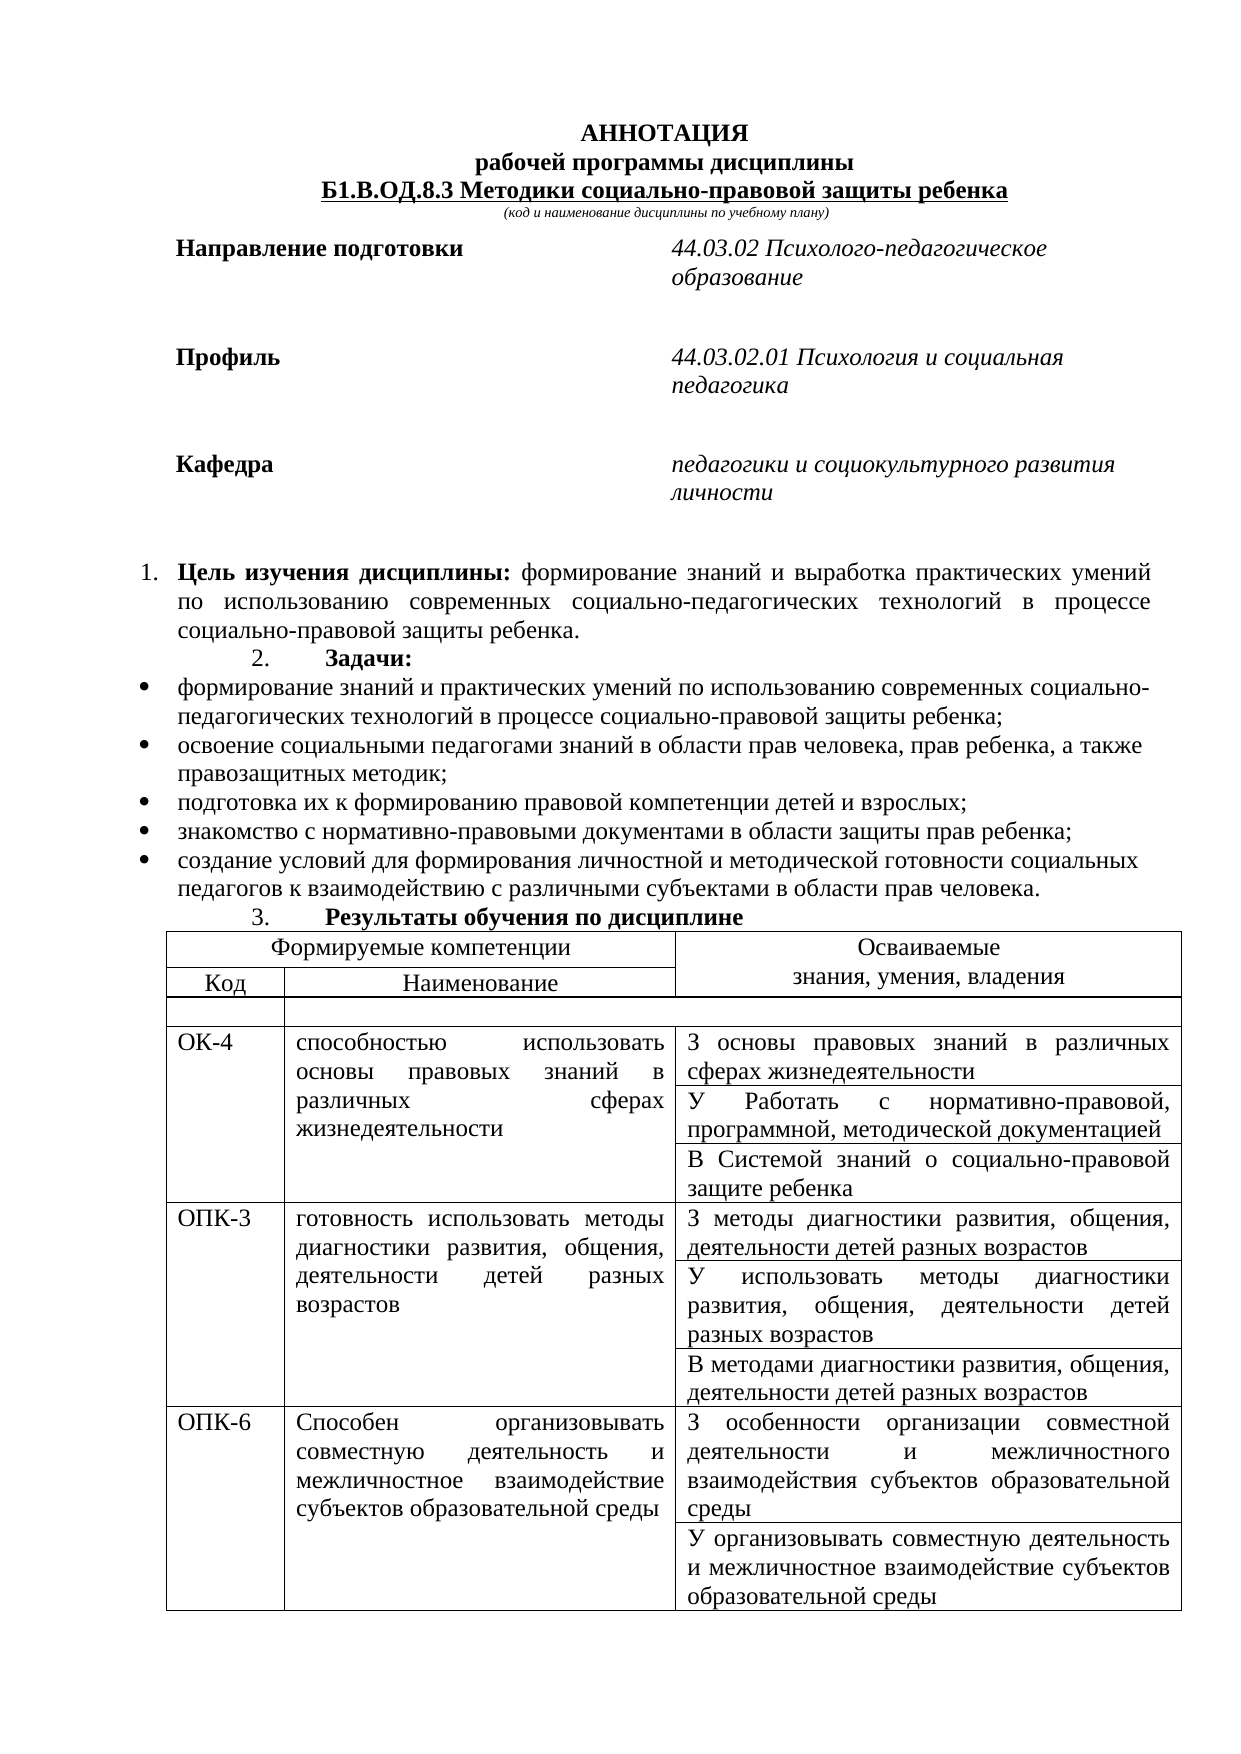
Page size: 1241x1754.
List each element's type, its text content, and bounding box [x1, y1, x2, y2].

list подготовка их к формированию правовой компетенции детей и взрослых; [140, 787, 1152, 816]
list Задачи: [177, 643, 1152, 672]
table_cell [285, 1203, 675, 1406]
text АННОТАЦИЯ [177, 118, 1152, 147]
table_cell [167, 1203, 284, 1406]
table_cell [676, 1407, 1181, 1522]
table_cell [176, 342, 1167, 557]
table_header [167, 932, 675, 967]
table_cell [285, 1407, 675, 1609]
text (код и наименование дисциплины по учебному плану) [177, 204, 1152, 233]
list Результаты обучения по дисциплине [177, 902, 1152, 931]
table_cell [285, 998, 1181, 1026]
text Б1.В.ОД.8.3 Методики социально-правовой защиты ребенка [177, 176, 1152, 204]
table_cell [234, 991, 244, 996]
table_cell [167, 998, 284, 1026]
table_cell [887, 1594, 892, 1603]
list формирование знаний и практических умений по использованию современных социально-педагогических технологий в процессе социально-правовой защиты ребенка; [140, 672, 1152, 730]
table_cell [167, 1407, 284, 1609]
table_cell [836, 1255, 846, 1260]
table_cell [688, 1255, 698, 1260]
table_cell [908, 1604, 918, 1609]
list создание условий для формирования личностной и методической готовности социальных педагогов к взаимодействию с различными субъектами в области прав человека. [140, 845, 1152, 902]
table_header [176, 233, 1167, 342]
text рабочей программы дисциплины [177, 147, 1152, 176]
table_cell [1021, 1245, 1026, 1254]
list освоение социальными педагогами знаний в области прав человека, прав ребенка, а также правозащитных методик; [140, 730, 1152, 787]
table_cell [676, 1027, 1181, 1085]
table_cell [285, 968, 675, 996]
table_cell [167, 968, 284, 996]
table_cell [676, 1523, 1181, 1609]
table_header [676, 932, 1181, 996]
list Цель изучения дисциплины: формирование знаний и выработка практических умений по использованию современных социально-педагогических технологий в процессе социально-правовой защиты ребенка. [140, 557, 1152, 643]
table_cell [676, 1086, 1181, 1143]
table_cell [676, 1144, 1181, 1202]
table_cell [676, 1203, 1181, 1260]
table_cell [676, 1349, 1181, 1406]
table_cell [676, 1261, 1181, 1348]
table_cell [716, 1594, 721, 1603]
list знакомство с нормативно-правовыми документами в области защиты прав ребенка; [140, 816, 1152, 845]
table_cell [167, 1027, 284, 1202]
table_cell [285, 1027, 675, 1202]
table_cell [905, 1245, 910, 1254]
